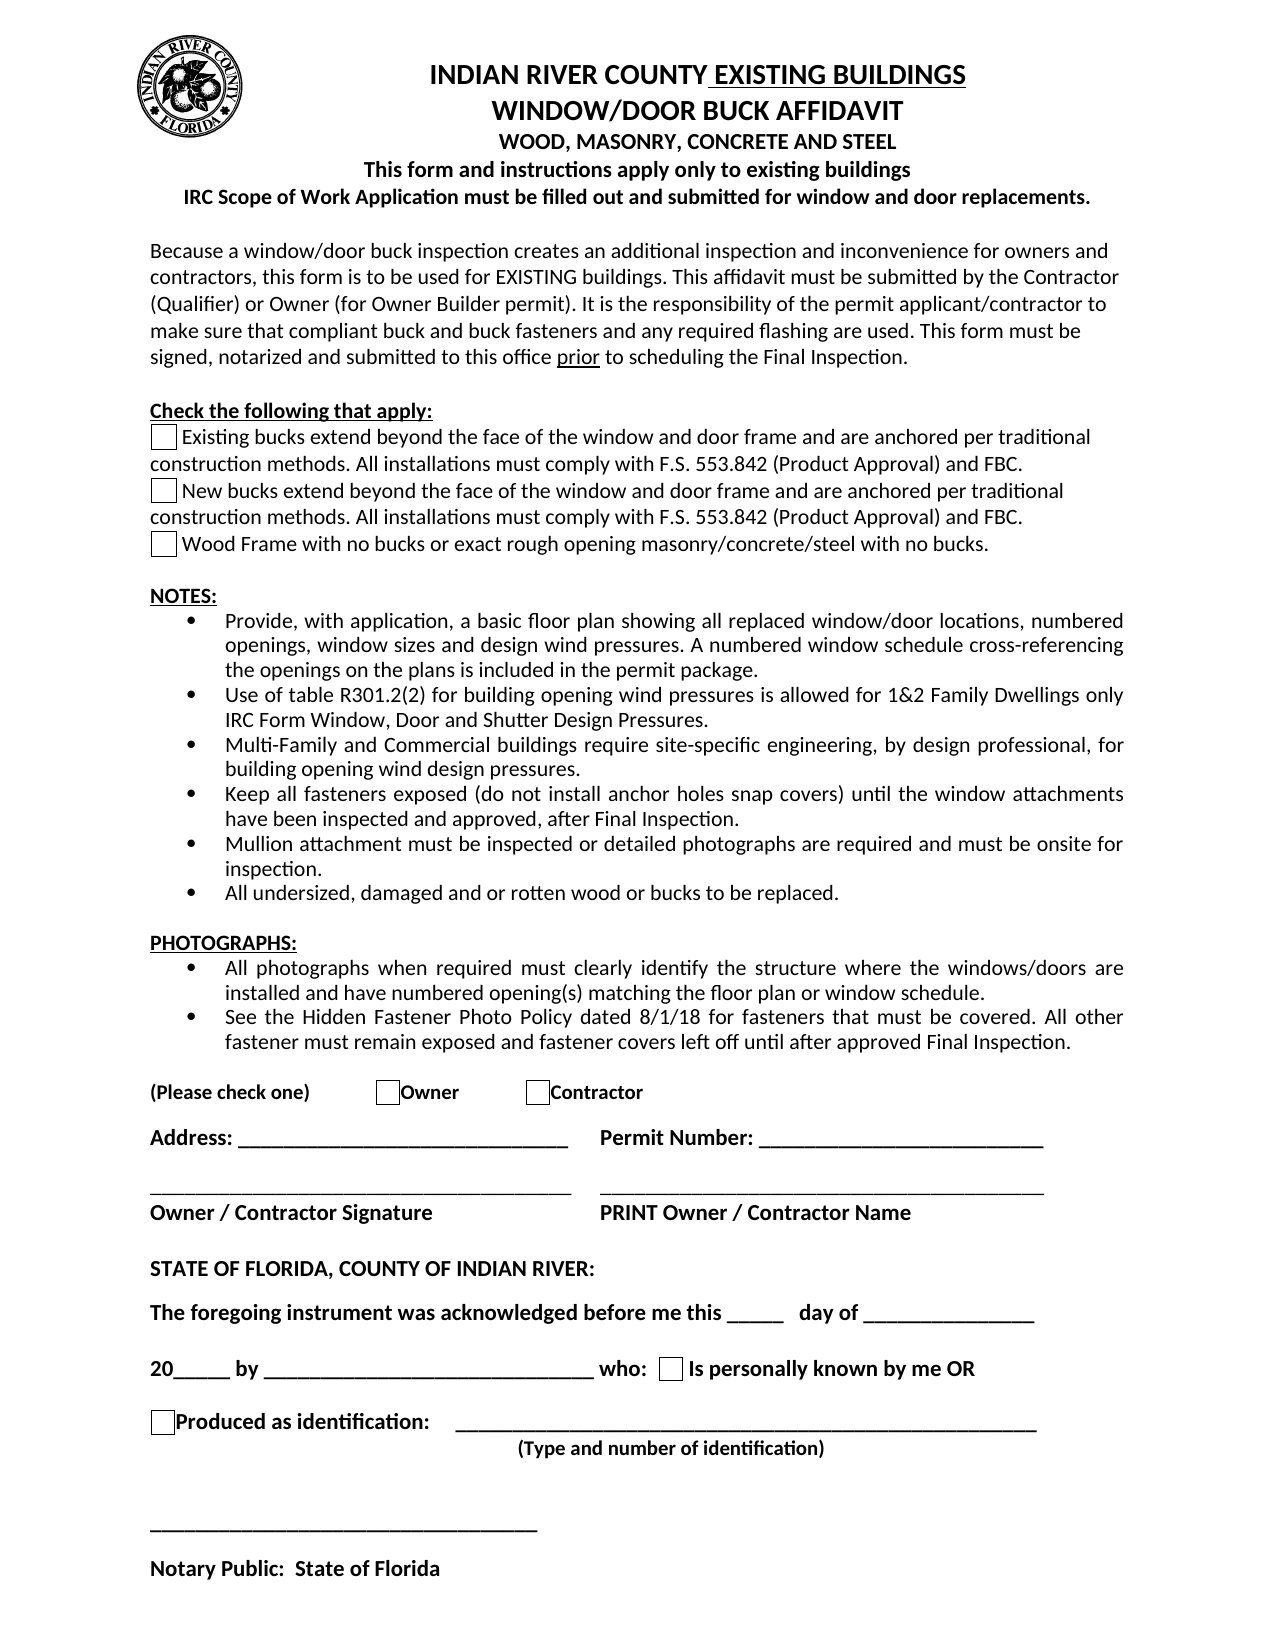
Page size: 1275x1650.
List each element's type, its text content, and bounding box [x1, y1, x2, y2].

list Mullion attachment must be inspected or detailed photographs are required and must be onsite for inspection. [187, 831, 1125, 881]
text Produced as identification: ___________________________________________________ [150, 1407, 1125, 1435]
text __________________________________ [150, 1507, 1125, 1536]
text WOOD, MASONRY, CONCRETE AND STEEL [150, 127, 1125, 156]
list All photographs when required must clearly identify the structure where the windows/doors are installed and have numbered opening(s) matching the floor plan or window schedule. [187, 955, 1125, 1005]
list Keep all fasteners exposed (do not install anchor holes snap covers) until the window attachments have been inspected and approved, after Final Inspection. [187, 782, 1125, 831]
list Provide, with application, a basic floor plan showing all replaced window/door locations, numbered openings, window sizes and design wind pressures. A numbered window schedule cross-referencing the openings on the plans is included in the permit package. [187, 608, 1125, 683]
text Address: _____________________________ Permit Number: _________________________ [150, 1123, 1125, 1151]
text Wood Frame with no bucks or exact rough opening masonry/concrete/steel with no bucks. [150, 530, 1125, 557]
list All undersized, damaged and or rotten wood or bucks to be replaced. [187, 881, 1125, 906]
text Existing bucks extend beyond the face of the window and door frame and are anchored per traditional construction methods. All installations must comply with F.S. 553.842 (Product Approval) and FBC. [150, 423, 1125, 477]
picture [123, 25, 252, 154]
text This form and instructions apply only to existing buildings [150, 156, 1125, 183]
list Multi-Family and Commercial buildings require site-specific engineering, by design professional, for building opening wind design pressures. [187, 732, 1125, 782]
list See the Hidden Fastener Photo Policy dated 8/1/18 for fasteners that must be covered. All other fastener must remain exposed and fastener covers left off until after approved Final Inspection. [187, 1005, 1125, 1054]
text Notary Public: State of Florida [150, 1554, 1125, 1582]
text IRC Scope of Work Application must be filled out and submitted for window and door replacements. [150, 183, 1125, 210]
text PHOTOGRAPHS: [150, 931, 1125, 955]
text 20_____ by _____________________________ who: Is personally known by me OR [150, 1354, 1125, 1382]
text New bucks extend beyond the face of the window and door frame and are anchored per traditional construction methods. All installations must comply with F.S. 553.842 (Product Approval) and FBC. [150, 477, 1125, 530]
text _____________________________________ _______________________________________ [150, 1170, 1125, 1198]
text WINDOW/DOOR BUCK AFFIDAVIT [252, 92, 1125, 127]
text Owner / Contractor Signature PRINT Owner / Contractor Name [150, 1198, 1125, 1226]
text The foregoing instrument was acknowledged before me this _____ day of _______________ [150, 1298, 1125, 1326]
text (Please check one) Owner Contractor [150, 1079, 1125, 1105]
text Because a window/door buck inspection creates an additional inspection and inconvenience for owners and contractors, this form is to be used for EXISTING buildings. This affidavit must be submitted by the Contractor (Qualifier) or Owner (for Owner Builder permit). It is the responsibility of the permit applicant/contractor to make sure that compliant buck and buck fasteners and any required flashing are used. This form must be signed, notarized and submitted to this office prior to scheduling the Final Inspection. [150, 237, 1125, 370]
text STATE OF FLORIDA, COUNTY OF INDIAN RIVER: [150, 1254, 1125, 1282]
list Use of table R301.2(2) for building opening wind pressures is allowed for 1&2 Family Dwellings only IRC Form Window, Door and Shutter Design Pressures. [187, 683, 1125, 732]
text NOTES: [150, 583, 1125, 608]
text Check the following that apply: [150, 397, 1125, 423]
text INDIAN RIVER COUNTY EXISTING BUILDINGS [252, 56, 1125, 92]
text (Type and number of identification) [150, 1435, 1125, 1461]
